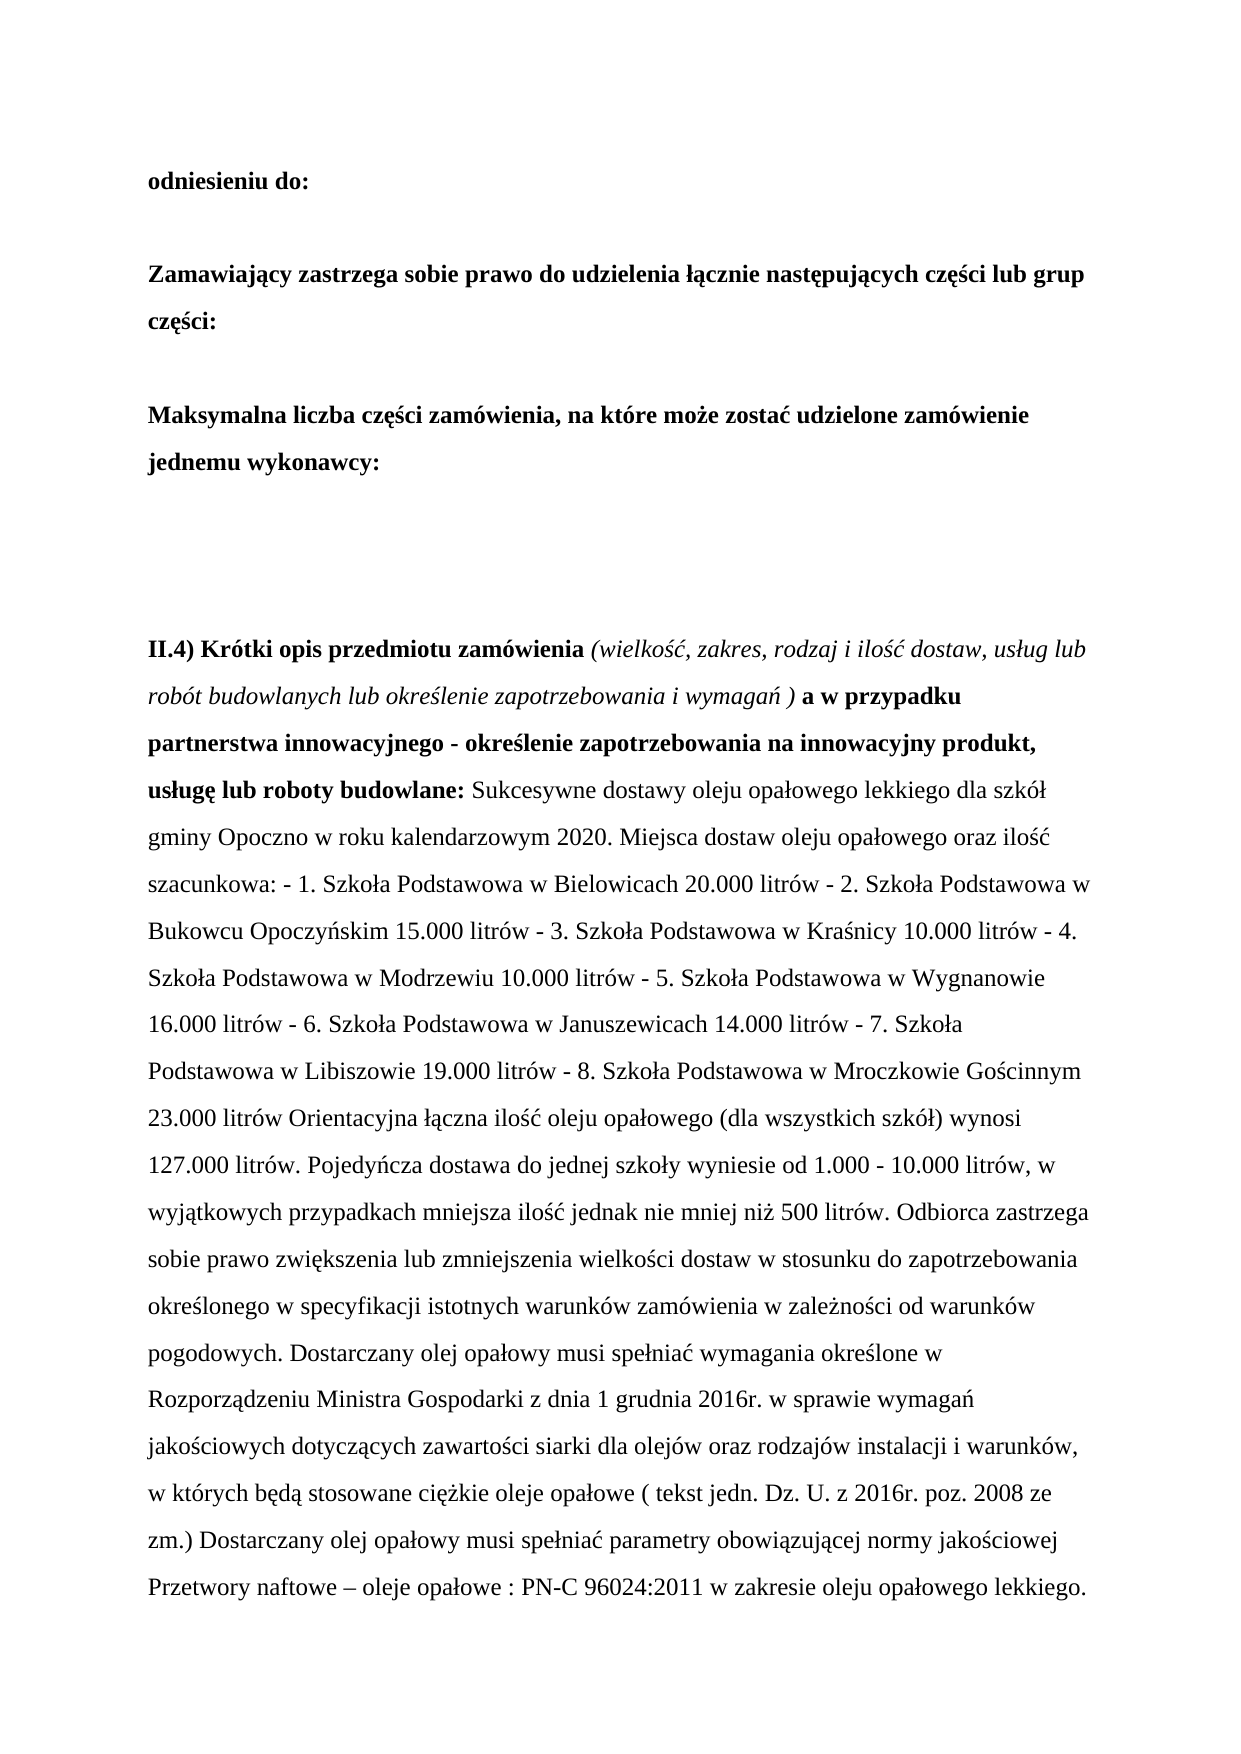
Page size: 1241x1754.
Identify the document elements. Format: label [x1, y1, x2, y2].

text [148, 148, 1093, 241]
text [148, 241, 1093, 1601]
